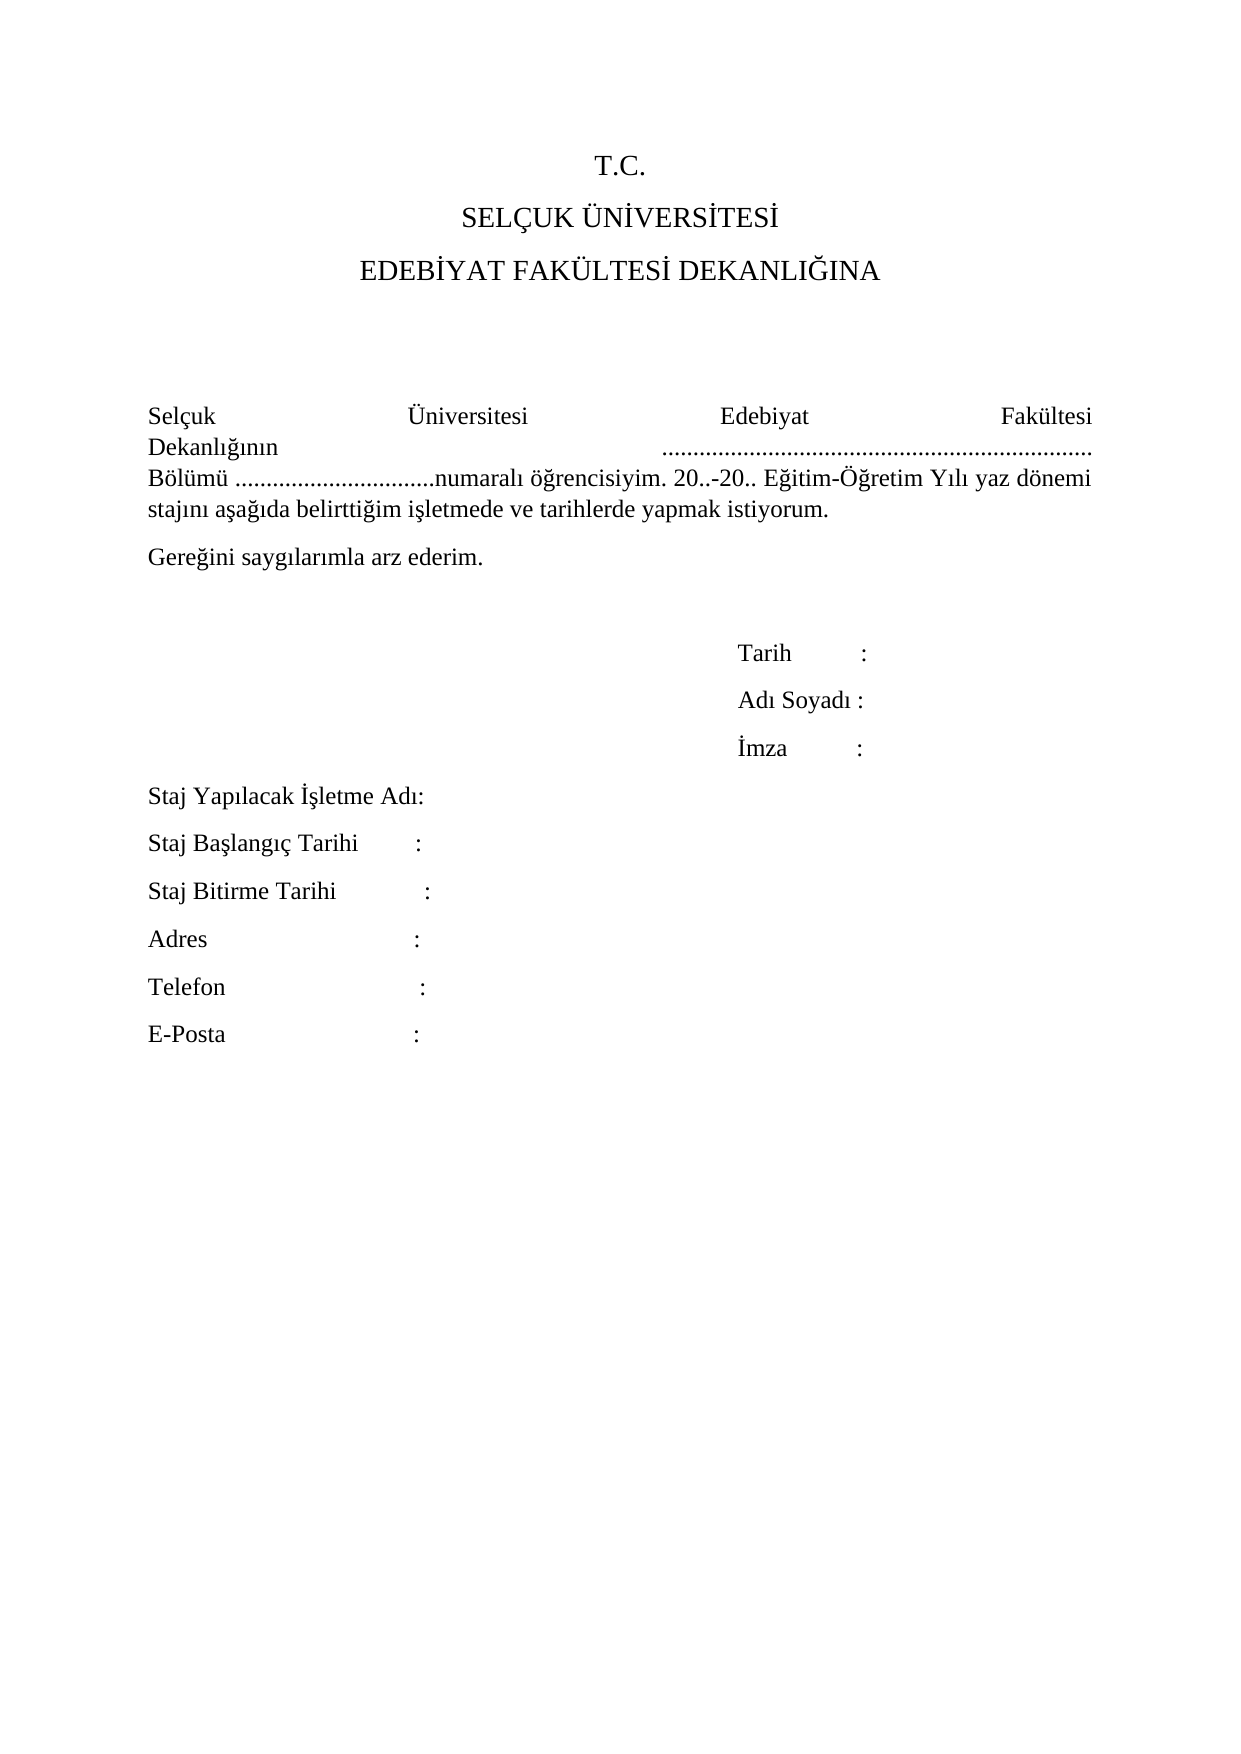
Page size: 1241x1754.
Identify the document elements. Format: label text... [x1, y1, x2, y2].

text T.C. [148, 148, 1093, 181]
text Staj Başlangıç Tarihi : [148, 828, 1093, 857]
text İmza : [664, 733, 1093, 762]
text Selçuk Üniversitesi Edebiyat Fakültesi Dekanlığının ..................................................................... Bölümü ................................numaralı öğrencisiyim. 20..-20.. Eğitim-Öğretim Yılı yaz dönemi stajını aşağıda belirttiğim işletmede ve tarihlerde yapmak istiyorum. [148, 401, 1093, 523]
text Gereğini saygılarımla arz ederim. [148, 542, 1093, 571]
text Telefon : [148, 972, 1093, 1000]
text Tarih : [664, 638, 1093, 666]
text EDEBİYAT FAKÜLTESİ DEKANLIĞINA [148, 253, 1093, 287]
text Staj Yapılacak İşletme Adı: [148, 781, 1093, 809]
text SELÇUK ÜNİVERSİTESİ [148, 200, 1093, 234]
text Adı Soyadı : [738, 685, 1093, 714]
text Adres : [148, 924, 1093, 953]
text Staj Bitirme Tarihi : [148, 876, 1093, 905]
text E-Posta : [148, 1019, 1093, 1048]
